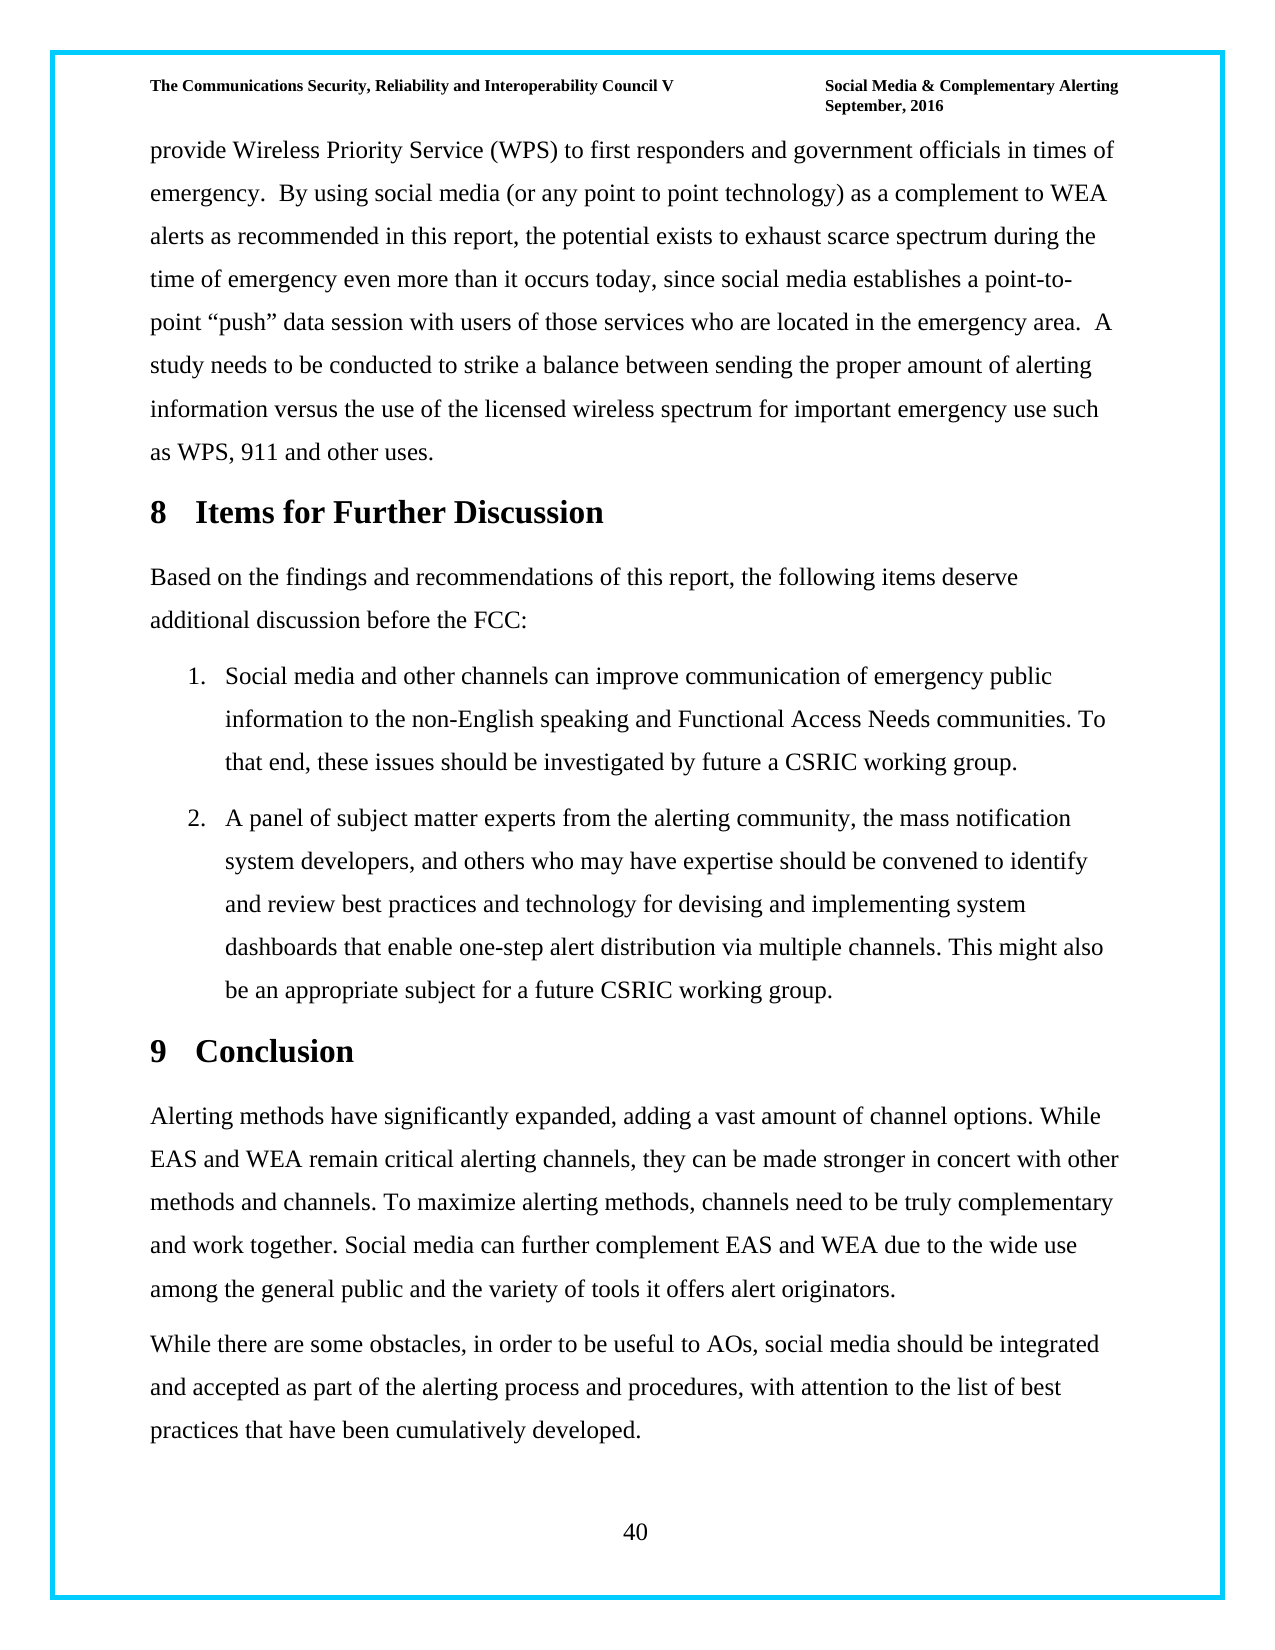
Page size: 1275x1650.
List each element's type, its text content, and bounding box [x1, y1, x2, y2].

text While there are some obstacles, in order to be useful to AOs, social media should be integrated and accepted as part of the alerting process and procedures, with attention to the list of best practices that have been cumulatively developed. [150, 1329, 1121, 1444]
text Alerting methods have significantly expanded, adding a vast amount of channel options. While EAS and WEA remain critical alerting channels, they can be made stronger in concert with other methods and channels. To maximize alerting methods, channels need to be truly complementary and work together. Social media can further complement EAS and WEA due to the wide use among the general public and the variety of tools it offers alert originators. [150, 1101, 1121, 1302]
list Social media and other channels can improve communication of emergency public information to the non-English speaking and Functional Access Needs communities. To that end, these issues should be investigated by future a CSRIC working group. [187, 661, 1121, 776]
list A panel of subject matter experts from the alerting community, the mass notification system developers, and others who may have expertise should be convened to identify and review best practices and technology for devising and implementing system dashboards that enable one-step alert distribution via multiple channels. This might also be an appropriate subject for a future CSRIC working group. [187, 803, 1121, 1004]
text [150, 135, 1121, 466]
subtitle Conclusion [150, 1031, 1121, 1069]
text Based on the findings and recommendations of this report, the following items deserve additional discussion before the FCC: [150, 562, 1121, 634]
subtitle Items for Further Discussion [150, 492, 1121, 531]
